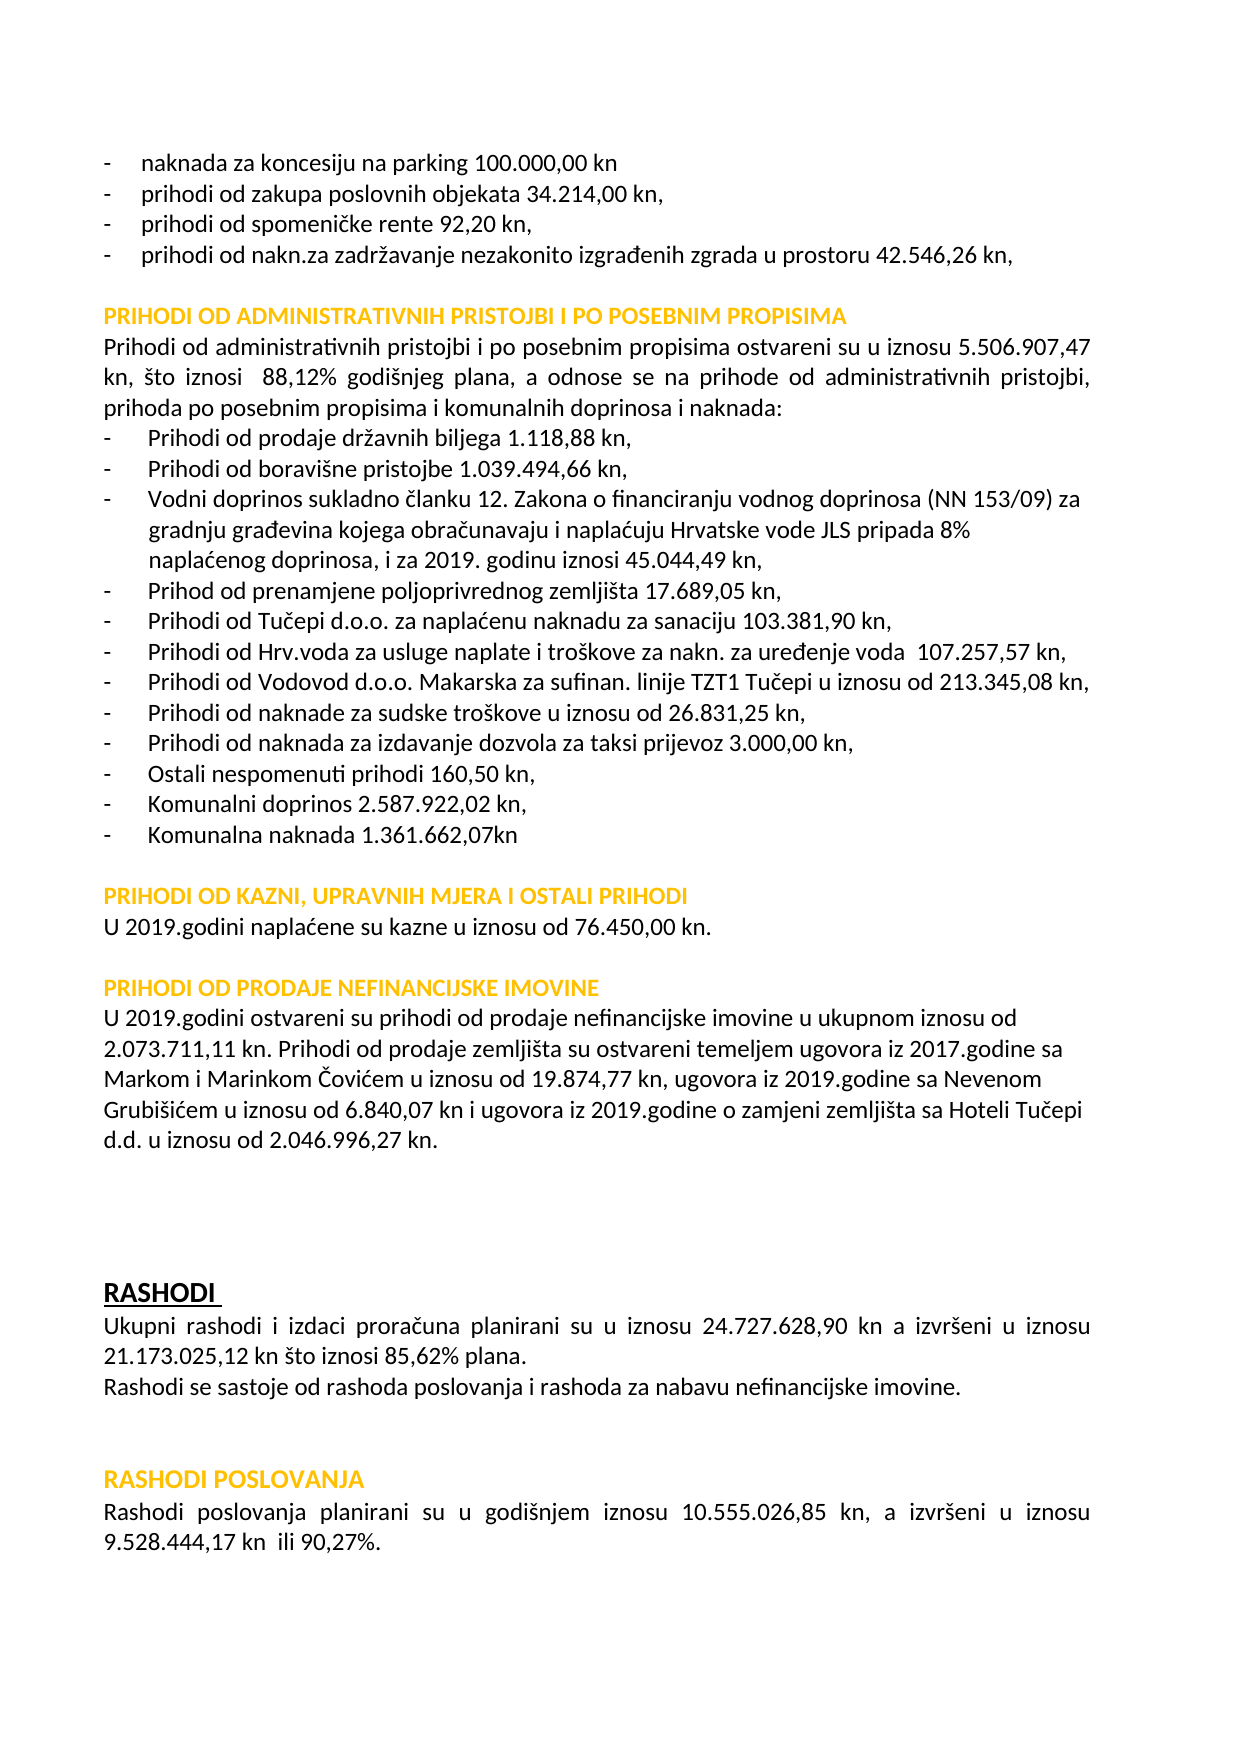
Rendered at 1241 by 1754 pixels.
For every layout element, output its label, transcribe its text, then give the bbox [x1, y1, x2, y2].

text PRIHODI OD KAZNI, UPRAVNIH MJERA I OSTALI PRIHODI [103, 880, 1093, 911]
text PRIHODI OD PRODAJE NEFINANCIJSKE IMOVINE [103, 972, 1093, 1002]
list naknada za koncesiju na parking 100.000,00 kn [103, 148, 1093, 178]
text Rashodi se sastoje od rashoda poslovanja i rashoda za nabavu nefinancijske imovine. [103, 1371, 1093, 1402]
text RASHODI POSLOVANJA [103, 1463, 1093, 1496]
list Prihodi od Vodovod d.o.o. Makarska za sufinan. linije TZT1 Tučepi u iznosu od 213.345,08 kn, [103, 666, 1093, 697]
list prihodi od zakupa poslovnih objekata 34.214,00 kn, [103, 178, 1093, 209]
text U 2019.godini ostvareni su prihodi od prodaje nefinancijske imovine u ukupnom iznosu od 2.073.711,11 kn. Prihodi od prodaje zemljišta su ostvareni temeljem ugovora iz 2017.godine sa Markom i Marinkom Čovićem u iznosu od 19.874,77 kn, ugovora iz 2019.godine sa Nevenom Grubišićem u iznosu od 6.840,07 kn i ugovora iz 2019.godine o zamjeni zemljišta sa Hoteli Tučepi d.d. u iznosu od 2.046.996,27 kn. [103, 1002, 1093, 1155]
text PRIHODI OD ADMINISTRATIVNIH PRISTOJBI I PO POSEBNIM PROPISIMA [103, 300, 1093, 331]
list Vodni doprinos sukladno članku 12. Zakona o financiranju vodnog doprinosa (NN 153/09) za [103, 483, 1093, 514]
text Prihodi od administrativnih pristojbi i po posebnim propisima ostvareni su u iznosu 5.506.907,47 kn, što iznosi 88,12% godišnjeg plana, a odnose se na prihode od administrativnih pristojbi, prihoda po posebnim propisima i komunalnih doprinosa i naknada: [103, 331, 1093, 422]
list Prihodi od Hrv.voda za usluge naplate i troškove za nakn. za uređenje voda 107.257,57 kn, [103, 636, 1093, 666]
text Rashodi poslovanja planirani su u godišnjem iznosu 10.555.026,85 kn, a izvršeni u iznosu 9.528.444,17 kn ili 90,27%. [103, 1496, 1093, 1557]
text naplaćenog doprinosa, i za 2019. godinu iznosi 45.044,49 kn, [103, 544, 1093, 575]
list Prihodi od naknada za izdavanje dozvola za taksi prijevoz 3.000,00 kn, [103, 727, 1093, 758]
list Prihodi od boravišne pristojbe 1.039.494,66 kn, [103, 453, 1093, 483]
list Prihodi od Tučepi d.o.o. za naplaćenu naknadu za sanaciju 103.381,90 kn, [103, 605, 1093, 636]
list Prihod od prenamjene poljoprivrednog zemljišta 17.689,05 kn, [103, 575, 1093, 605]
text RASHODI [103, 1274, 1093, 1310]
list Prihodi od prodaje državnih biljega 1.118,88 kn, [103, 422, 1093, 453]
text gradnju građevina kojega obračunavaju i naplaćuju Hrvatske vode JLS pripada 8% [103, 514, 1093, 544]
list Ostali nespomenuti prihodi 160,50 kn, [103, 758, 1093, 788]
text Ukupni rashodi i izdaci proračuna planirani su u iznosu 24.727.628,90 kn a izvršeni u iznosu 21.173.025,12 kn što iznosi 85,62% plana. [103, 1310, 1093, 1371]
list Komunalna naknada 1.361.662,07kn [103, 819, 1093, 849]
list prihodi od spomeničke rente 92,20 kn, [103, 209, 1093, 239]
list Prihodi od naknade za sudske troškove u iznosu od 26.831,25 kn, [103, 697, 1093, 727]
list prihodi od nakn.za zadržavanje nezakonito izgrađenih zgrada u prostoru 42.546,26 kn, [103, 239, 1093, 270]
text U 2019.godini naplaćene su kazne u iznosu od 76.450,00 kn. [103, 911, 1093, 941]
list Komunalni doprinos 2.587.922,02 kn, [103, 788, 1093, 819]
